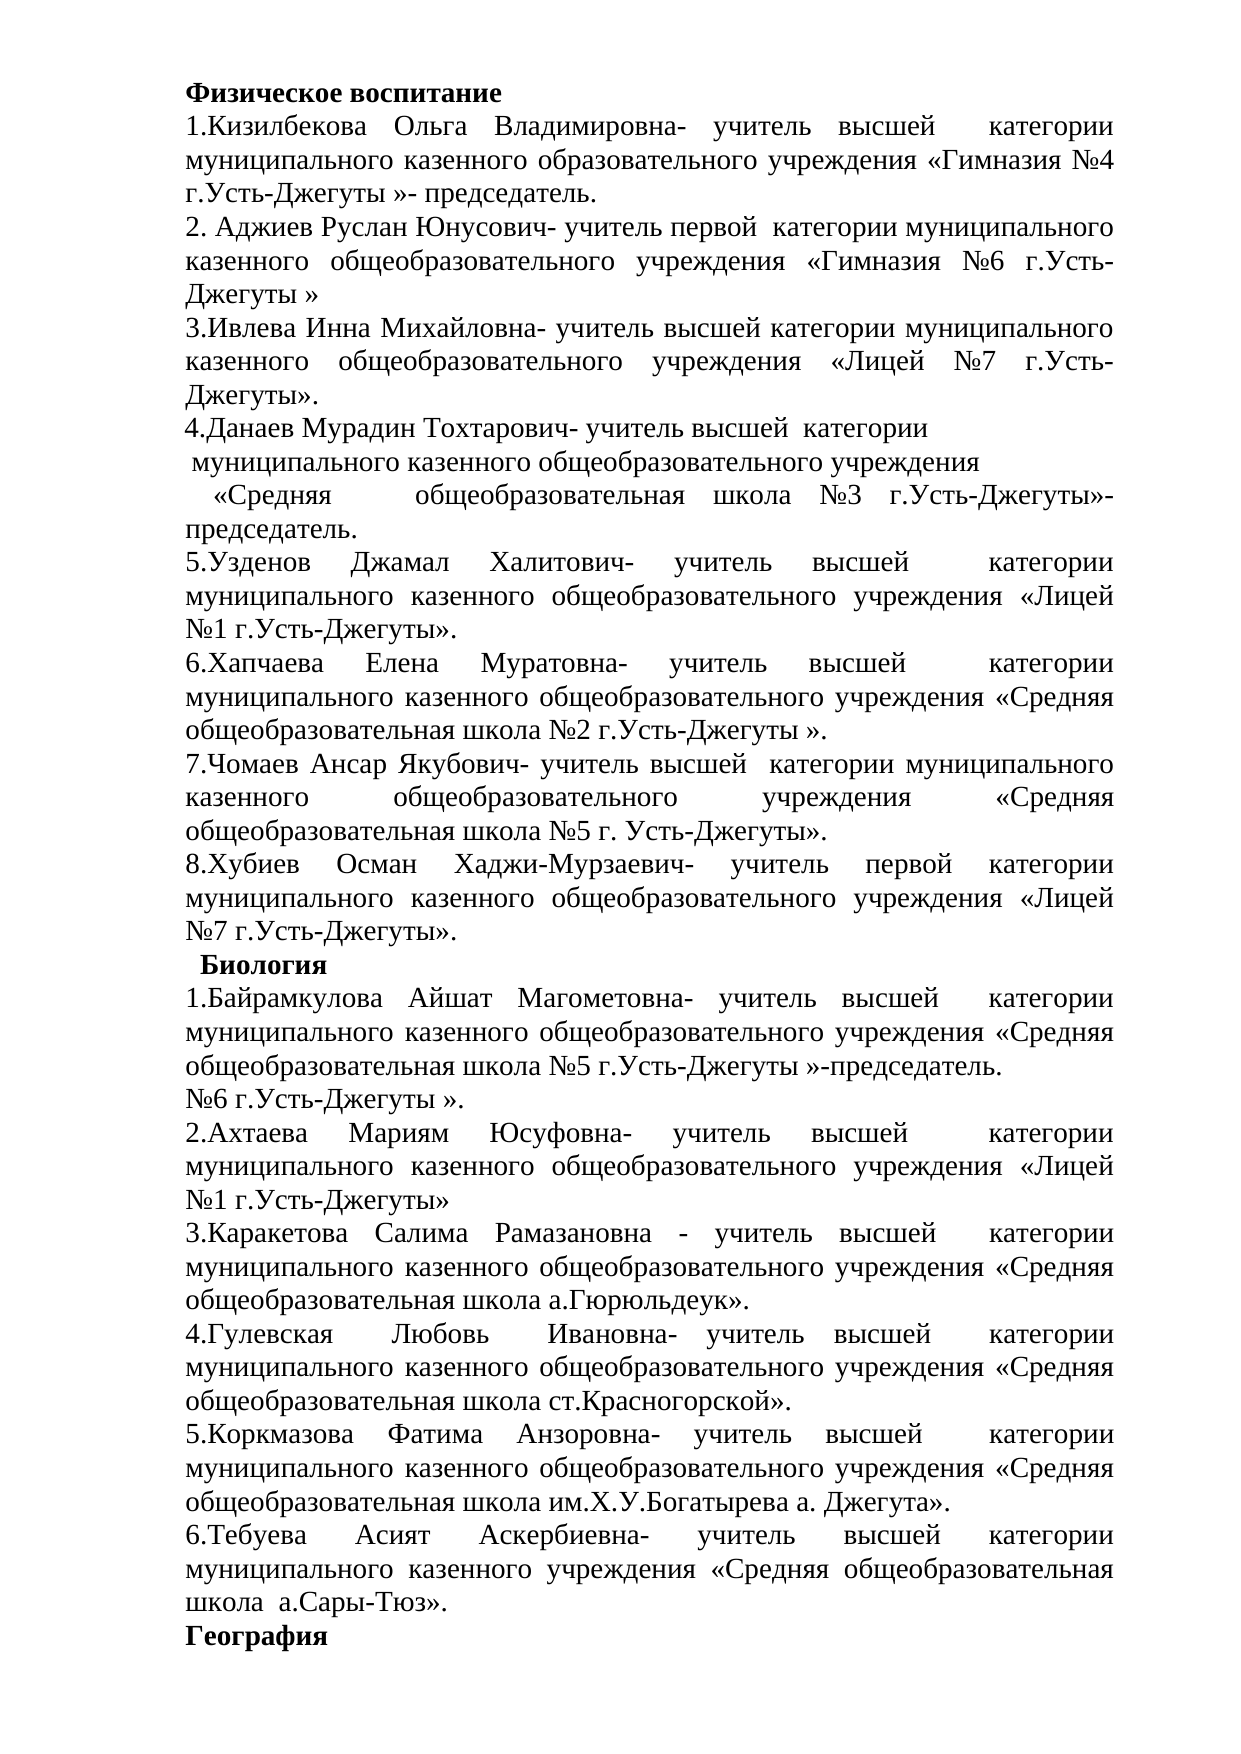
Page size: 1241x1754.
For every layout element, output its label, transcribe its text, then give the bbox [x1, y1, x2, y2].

text 6.Хапчаева Елена Муратовна- учитель высшей категории муниципального казенного общеобразовательного учреждения «Средняя общеобразовательная школа №2 г.Усть-Джегуты ». [185, 645, 1115, 746]
text 3.Каракетова Салима Рамазановна - учитель высшей категории муниципального казенного общеобразовательного учреждения «Средняя общеобразовательная школа а.Гюрюльдеук». [185, 1215, 1115, 1316]
text Биология [185, 947, 1115, 981]
text География [185, 1618, 1115, 1651]
text Физическое воспитание [185, 75, 1115, 108]
text 3.Ивлева Инна Михайловна- учитель высшей категории муниципального казенного общеобразовательного учреждения «Лицей №7 г.Усть-Джегуты». [185, 310, 1115, 410]
text 6.Тебуева Асият Аскербиевна- учитель высшей категории муниципального казенного учреждения «Средняя общеобразовательная школа а.Сары-Тюз». [185, 1517, 1115, 1618]
text №6 г.Усть-Джегуты ». [185, 1081, 1115, 1115]
text 4.Данаев Мурадин Тохтарович- учитель высшей категории [148, 410, 1115, 444]
text «Средняя общеобразовательная школа №3 г.Усть-Джегуты»-председатель. [185, 477, 1115, 544]
text 4.Гулевская Любовь Ивановна- учитель высшей категории муниципального казенного общеобразовательного учреждения «Средняя общеобразовательная школа ст.Красногорской». [185, 1316, 1115, 1417]
text 5.Коркмазова Фатима Анзоровна- учитель высшей категории муниципального казенного общеобразовательного учреждения «Средняя общеобразовательная школа им.Х.У.Богатырева а. Джегута». [185, 1417, 1115, 1517]
text 7.Чомаев Ансар Якубович- учитель высшей категории муниципального казенного общеобразовательного учреждения «Средняя общеобразовательная школа №5 г. Усть-Джегуты». [185, 746, 1115, 846]
text 8.Хубиев Осман Хаджи-Мурзаевич- учитель первой категории муниципального казенного общеобразовательного учреждения «Лицей №7 г.Усть-Джегуты». [185, 846, 1115, 947]
text 1.Байрамкулова Айшат Магометовна- учитель высшей категории муниципального казенного общеобразовательного учреждения «Средняя общеобразовательная школа №5 г.Усть-Джегуты »-председатель. [185, 981, 1115, 1081]
text 5.Узденов Джамал Халитович- учитель высшей категории муниципального казенного общеобразовательного учреждения «Лицей №1 г.Усть-Джегуты». [185, 544, 1115, 645]
text 2.Ахтаева Мариям Юсуфовна- учитель высшей категории муниципального казенного общеобразовательного учреждения «Лицей №1 г.Усть-Джегуты» [185, 1115, 1115, 1215]
text 2. Аджиев Руслан Юнусович- учитель первой категории муниципального казенного общеобразовательного учреждения «Гимназия №6 г.Усть-Джегуты » [185, 209, 1115, 310]
text 1.Кизилбекова Ольга Владимировна- учитель высшей категории муниципального казенного образовательного учреждения «Гимназия №4 г.Усть-Джегуты »- председатель. [185, 108, 1115, 209]
text муниципального казенного общеобразовательного учреждения [148, 444, 1115, 477]
